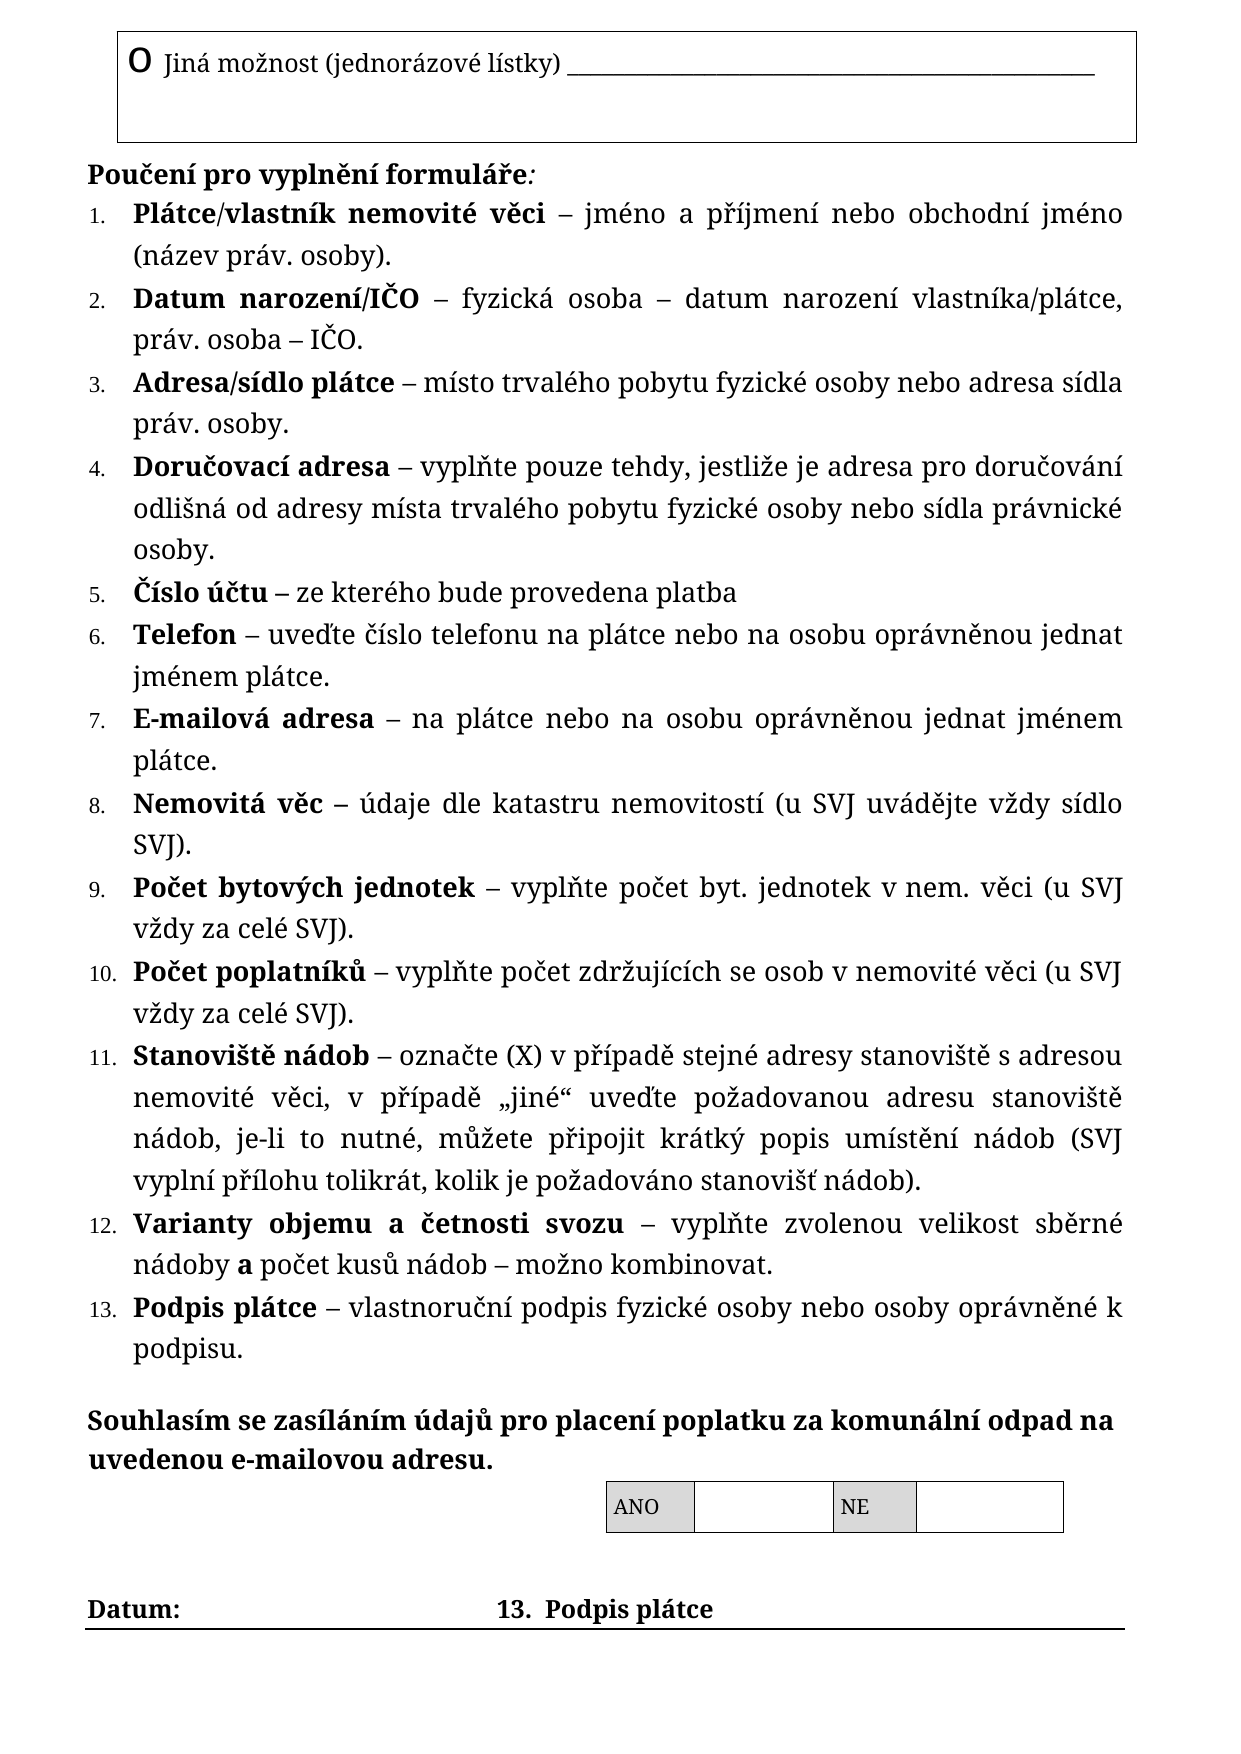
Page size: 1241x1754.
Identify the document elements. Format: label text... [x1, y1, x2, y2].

list Plátce/vlastník nemovité věci – jméno a příjmení nebo obchodní jméno (název práv. osoby). [88, 195, 1124, 273]
list Stanoviště nádob – označte (X) v případě stejné adresy stanoviště s adresou nemovité věci, v případě „jiné“ uveďte požadovanou adresu stanoviště nádob, je-li to nutné, můžete připojit krátký popis umístění nádob (SVJ vyplní přílohu tolikrát, kolik je požadováno stanovišť nádob). [88, 1037, 1124, 1198]
table_header [917, 1482, 1063, 1532]
text Souhlasím se zasíláním údajů pro placení poplatku za komunální odpad na uvedenou e-mailovou adresu. [87, 1401, 1127, 1478]
text Poučení pro vyplnění formuláře: [87, 155, 1127, 192]
list E-mailová adresa – na plátce nebo na osobu oprávněnou jednat jménem plátce. [88, 700, 1124, 778]
list Doručovací adresa – vyplňte pouze tehdy, jestliže je adresa pro doručování odlišná od adresy místa trvalého pobytu fyzické osoby nebo sídla právnické osoby. [88, 447, 1124, 568]
list Datum narození/IČO – fyzická osoba – datum narození vlastníka/plátce, práv. osoba – IČO. [88, 279, 1124, 358]
list Jiná možnost (jednorázové lístky) ______________________________________________ [118, 32, 1136, 142]
list Počet bytových jednotek – vyplňte počet byt. jednotek v nem. věci (u SVJ vždy za celé SVJ). [88, 868, 1124, 947]
list Adresa/sídlo plátce – místo trvalého pobytu fyzické osoby nebo adresa sídla práv. osoby. [88, 363, 1124, 442]
table_header NE [834, 1482, 916, 1532]
subtitle Datum: 13. Podpis plátce [87, 1592, 1127, 1626]
list Počet poplatníků – vyplňte počet zdržujících se osob v nemovité věci (u SVJ vždy za celé SVJ). [88, 952, 1124, 1031]
table_header [695, 1482, 833, 1532]
list Nemovitá věc – údaje dle katastru nemovitostí (u SVJ uvádějte vždy sídlo SVJ). [88, 784, 1124, 863]
table_header ANO [607, 1482, 694, 1532]
list Podpis plátce – vlastnoruční podpis fyzické osoby nebo osoby oprávněné k podpisu. [88, 1288, 1124, 1367]
list Telefon – uveďte číslo telefonu na plátce nebo na osobu oprávněnou jednat jménem plátce. [88, 616, 1124, 694]
list Varianty objemu a četnosti svozu – vyplňte zvolenou velikost sběrné nádoby a počet kusů nádob – možno kombinovat. [88, 1204, 1124, 1283]
list Číslo účtu – ze kterého bude provedena platba [88, 573, 1124, 610]
